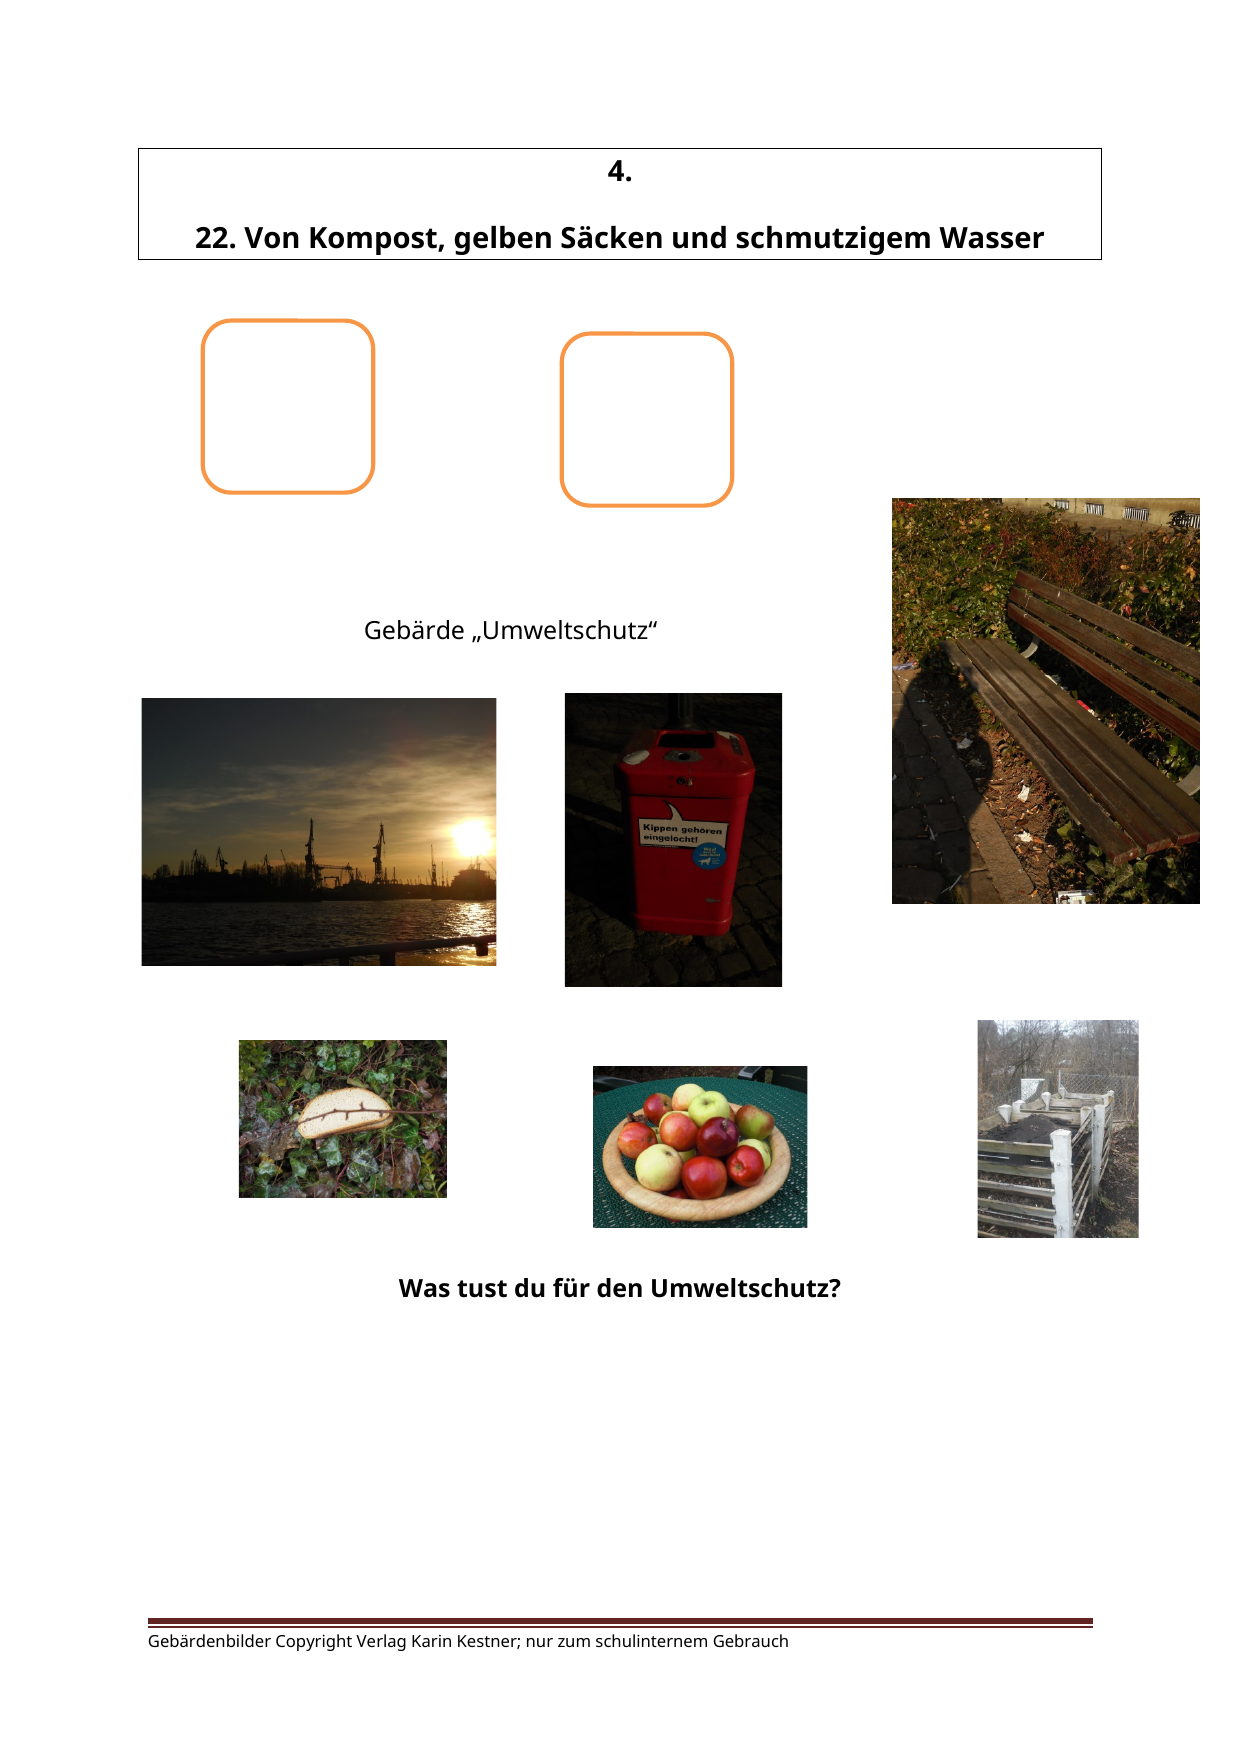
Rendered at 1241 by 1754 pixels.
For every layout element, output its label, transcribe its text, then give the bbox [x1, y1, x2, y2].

text 4. [139, 149, 1101, 190]
text Was tust du für den Umweltschutz? [148, 1271, 1093, 1305]
text 22. Von Kompost, gelben Säcken und schmutzigem Wasser [139, 214, 1101, 259]
picture [890, 498, 1200, 902]
picture [237, 1040, 447, 1196]
picture [563, 693, 782, 984]
picture [976, 1020, 1139, 1236]
picture [591, 1066, 807, 1226]
text Gebärde „Umweltschutz“ [148, 613, 890, 647]
picture [140, 698, 497, 965]
